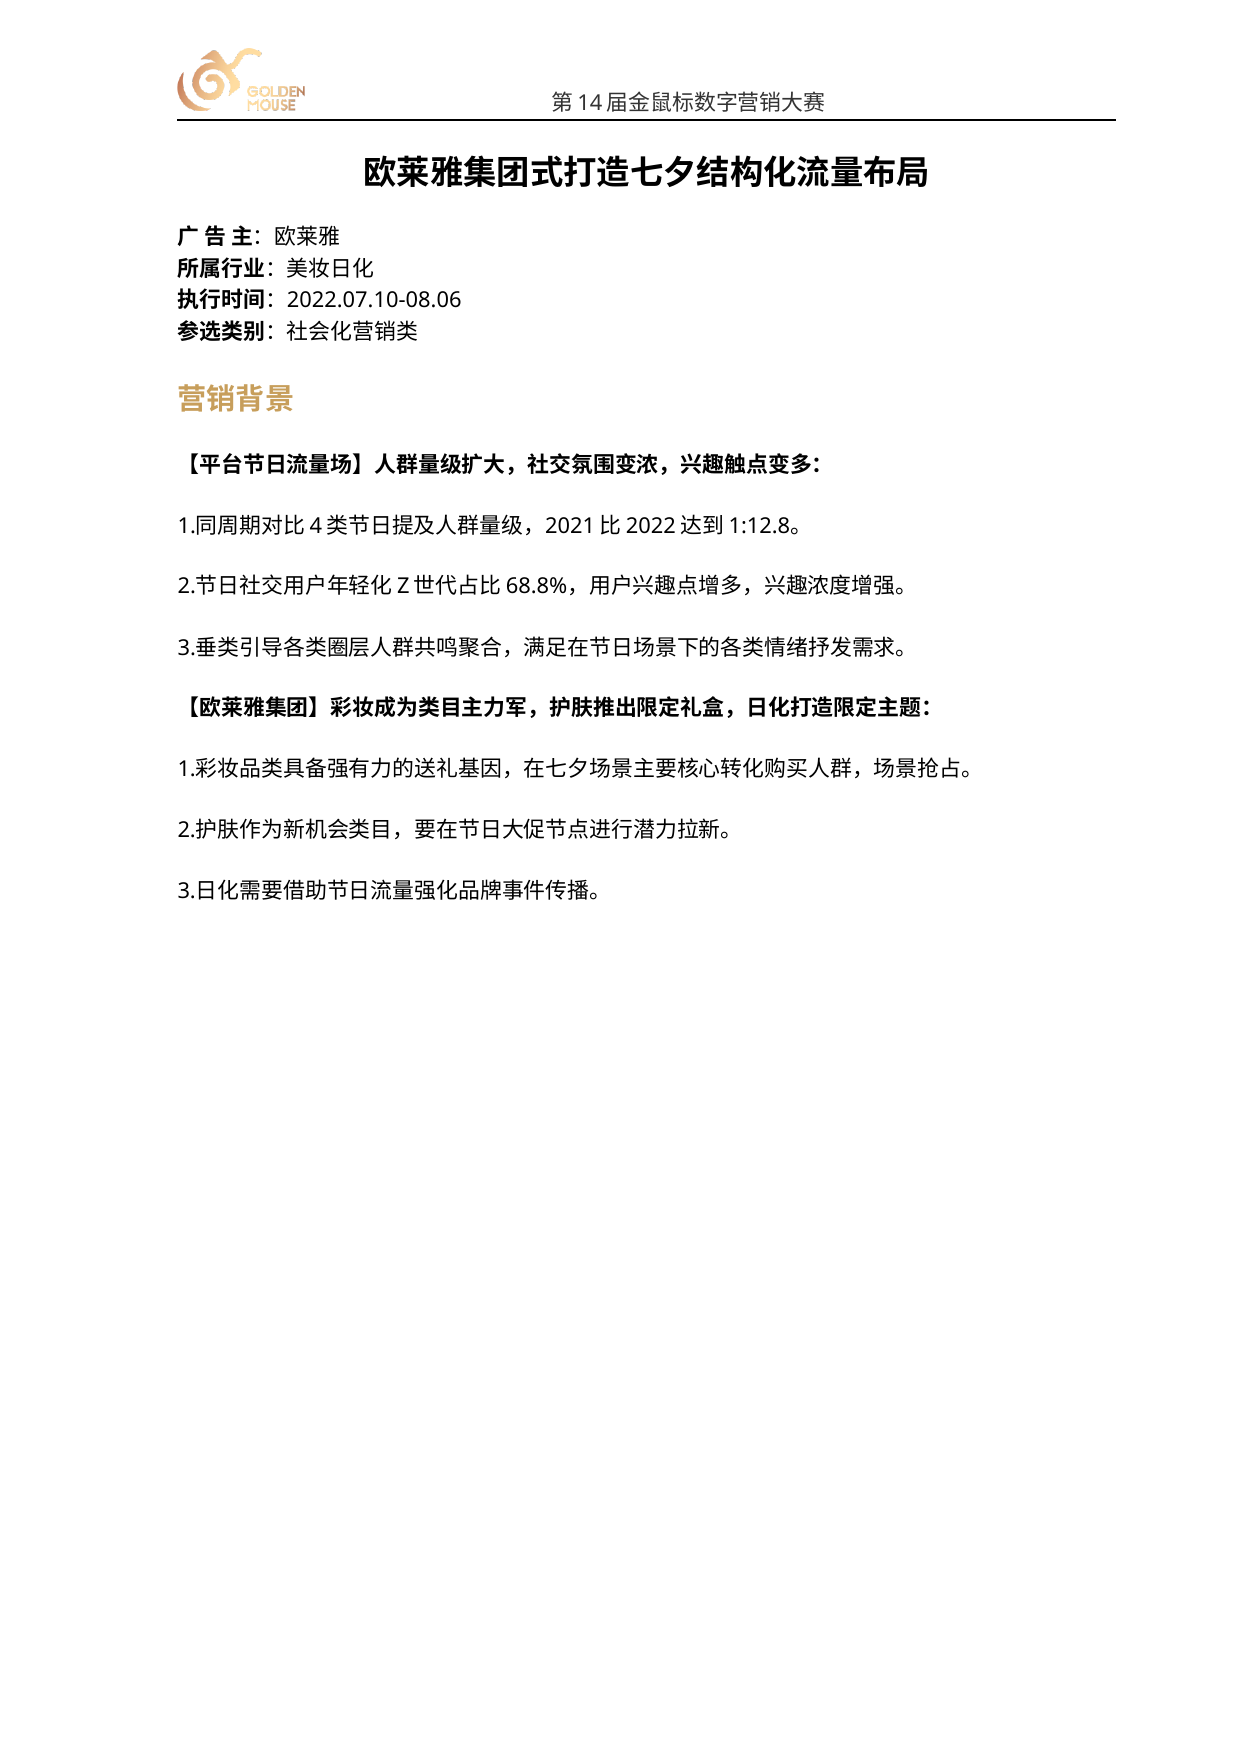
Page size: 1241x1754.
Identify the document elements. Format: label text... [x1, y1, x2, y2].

text 【平台节日流量场】人群量级扩大，社交氛围变浓，兴趣触点变多： [177, 447, 1116, 478]
picture [177, 48, 305, 111]
text 3.垂类引导各类圈层人群共鸣聚合，满足在节日场景下的各类情绪抒发需求。 [177, 629, 1116, 661]
list 2.护肤作为新机会类目，要在节日大促节点进行潜力拉新。 [177, 812, 1116, 844]
text 参选类别：社会化营销类 [177, 314, 1116, 346]
text 执行时间：2022.07.10-08.06 [177, 282, 1116, 314]
text 【欧莱雅集团】彩妆成为类目主力军，护肤推出限定礼盒，日化打造限定主题： [177, 690, 1116, 722]
list 3.日化需要借助节日流量强化品牌事件传播。 [177, 873, 1116, 905]
text 广 告 主：欧莱雅 [177, 219, 1116, 251]
list 1.彩妆品类具备强有力的送礼基因，在七夕场景主要核心转化购买人群，场景抢占。 [177, 751, 1116, 783]
text 营销背景 [177, 375, 1116, 417]
text 1.同周期对比4类节日提及人群量级，2021比2022达到1:12.8。 [177, 508, 1116, 539]
text 欧莱雅集团式打造七夕结构化流量布局 [177, 146, 1116, 194]
text 2.节日社交用户年轻化Z世代占比68.8%，用户兴趣点增多，兴趣浓度增强。 [177, 568, 1116, 600]
text 所属行业：美妆日化 [177, 251, 1116, 282]
